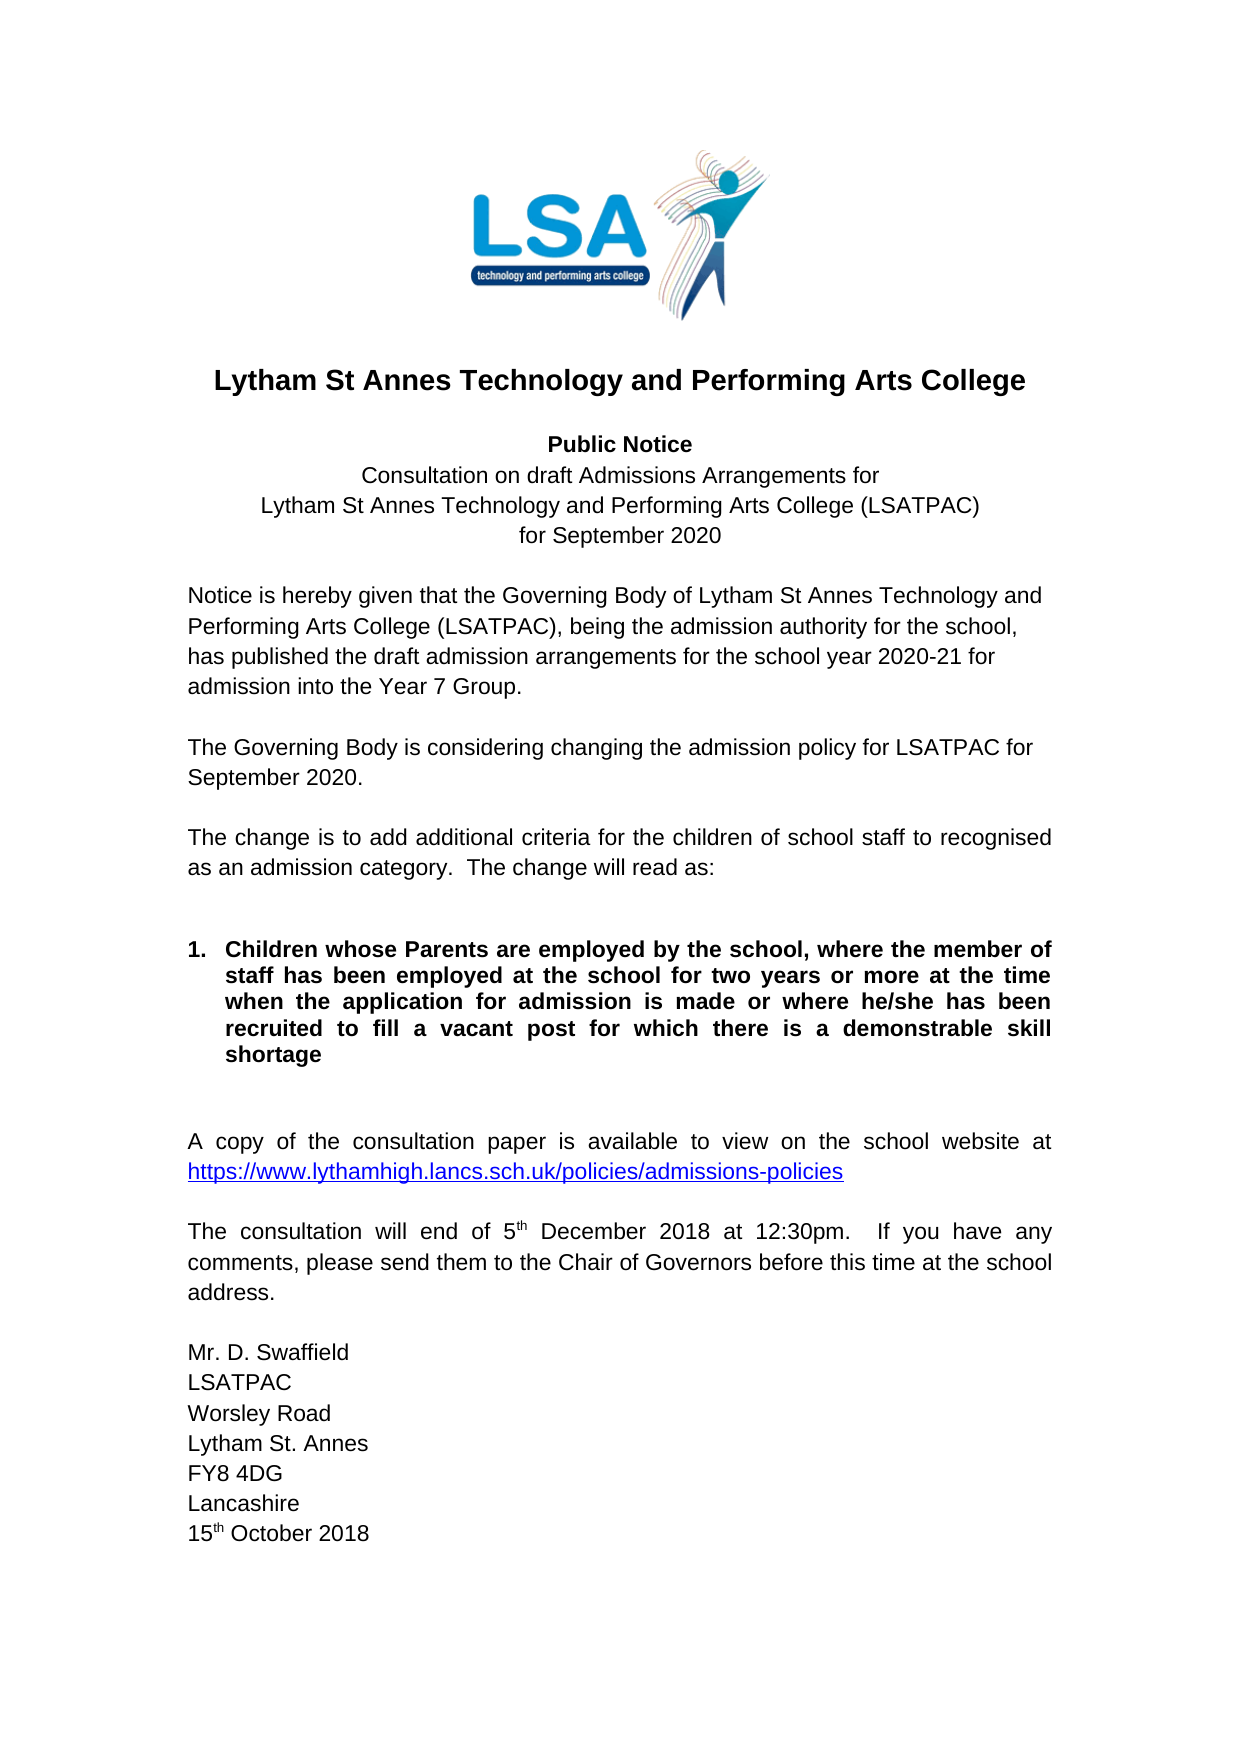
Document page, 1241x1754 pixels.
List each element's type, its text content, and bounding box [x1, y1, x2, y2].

text Notice is hereby given that the Governing Body of Lytham St Annes Technology and Performing Arts College (LSATPAC), being the admission authority for the school, has published the draft admission arrangements for the school year 2020-21 for admission into the Year 7 Group. [187, 582, 1053, 699]
list Children whose Parents are employed by the school, where the member of staff has been employed at the school for two years or more at the time when the application for admission is made or where he/she has been recruited to fill a vacant post for which there is a demonstrable skill shortage [187, 936, 1053, 1067]
text Public Notice [187, 431, 1053, 458]
text 15th October 2018 [187, 1520, 1053, 1547]
text Lancashire [187, 1490, 1053, 1517]
text Lytham St. Annes [187, 1430, 1053, 1456]
text FY8 4DG [187, 1460, 1053, 1486]
text The consultation will end of 5th December 2018 at 12:30pm. If you have any comments, please send them to the Chair of Governors before this time at the school address. [187, 1218, 1053, 1305]
text LSATPAC [187, 1369, 1053, 1396]
text Lytham St Annes Technology and Performing Arts College [187, 363, 1053, 396]
text Worsley Road [187, 1399, 1053, 1426]
text The Governing Body is considering changing the admission policy for LSATPAC for September 2020. [187, 733, 1053, 790]
text Lytham St Annes Technology and Performing Arts College (LSATPAC) [187, 492, 1053, 518]
text for September 2020 [187, 522, 1053, 548]
text Mr. D. Swaffield [187, 1339, 1053, 1366]
text The change is to add additional criteria for the children of school staff to recognised as an admission category. The change will read as: [187, 824, 1053, 881]
text A copy of the consultation paper is available to view on the school website at https://www.lythamhigh.lancs.sch.uk/policies/admissions-policies [187, 1128, 1053, 1184]
text Consultation on draft Admissions Arrangements for [187, 462, 1053, 488]
picture [470, 150, 770, 321]
